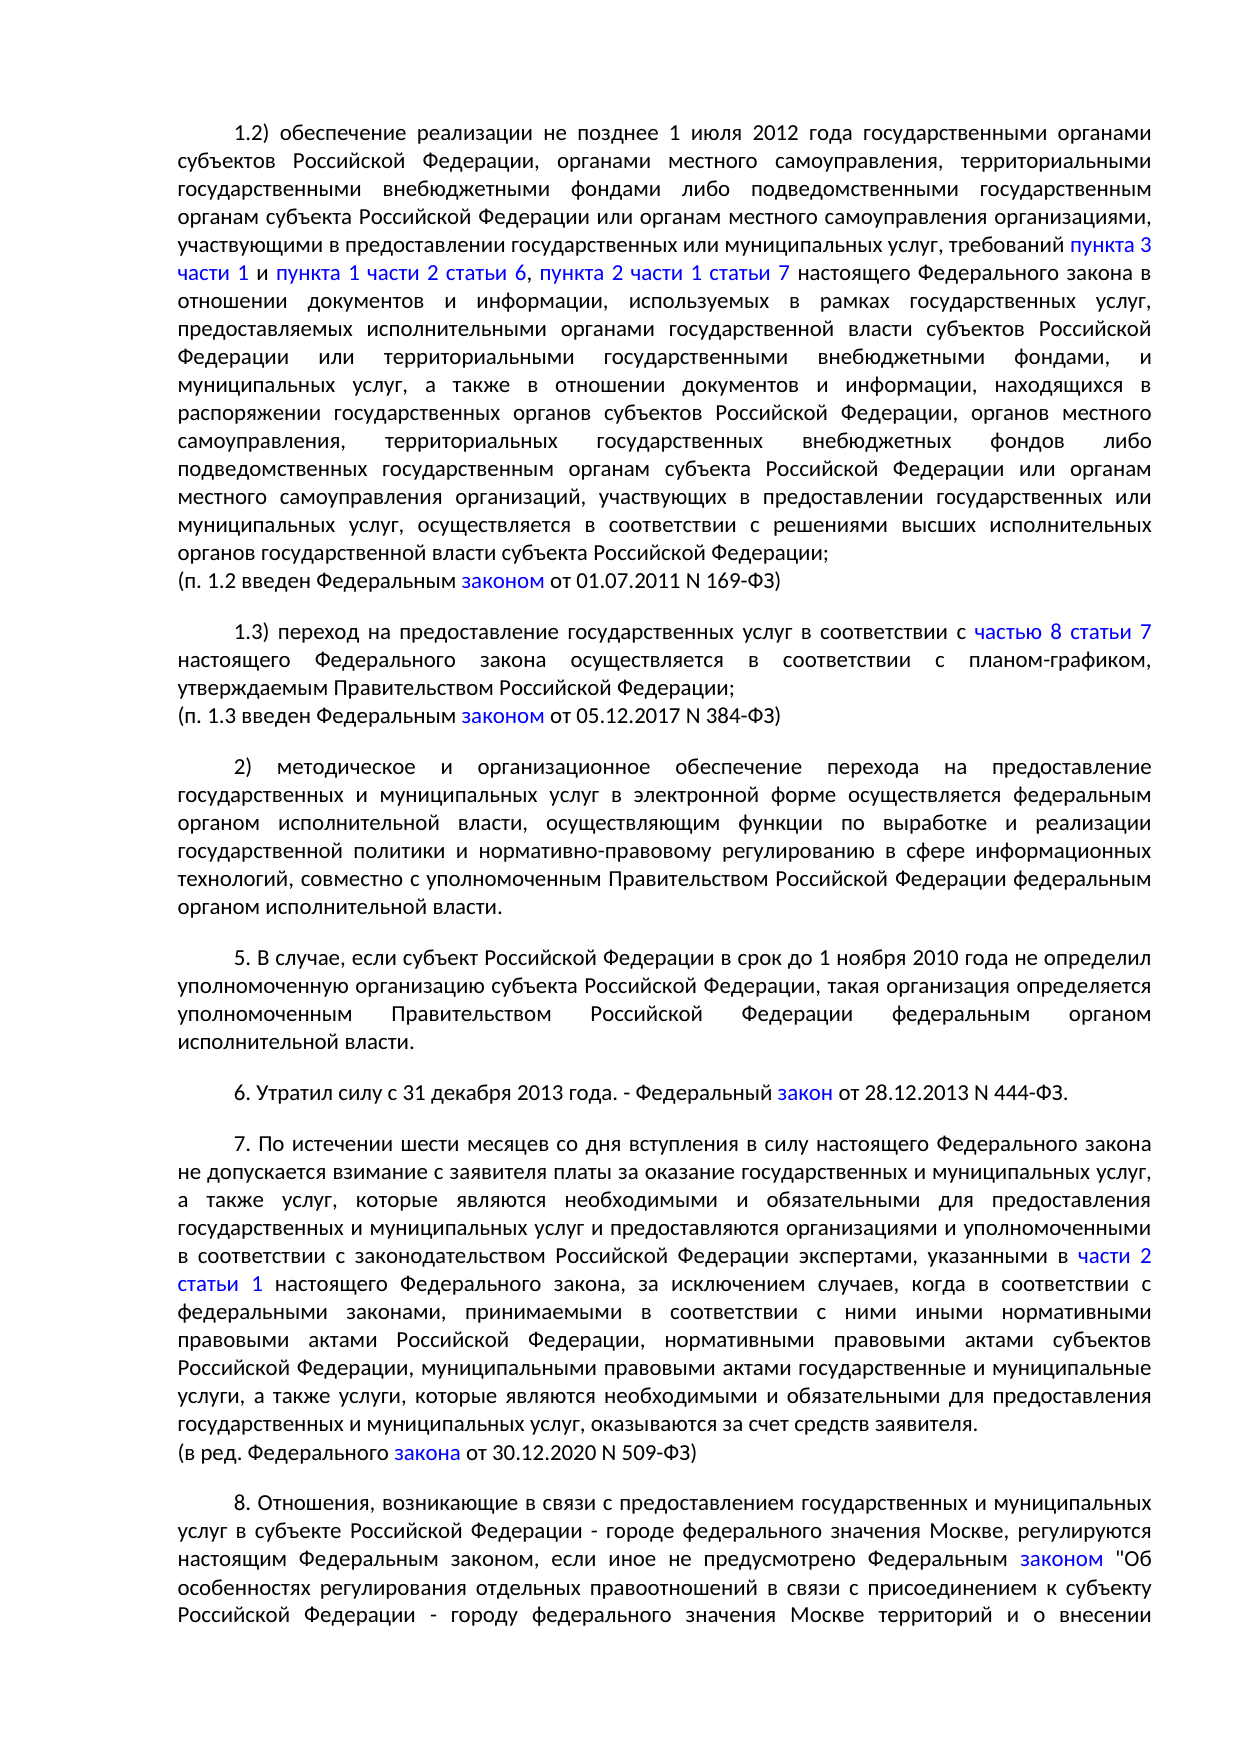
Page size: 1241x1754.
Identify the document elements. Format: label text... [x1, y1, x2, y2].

text 5. В случае, если субъект Российской Федерации в срок до 1 ноября 2010 года не определил уполномоченную организацию субъекта Российской Федерации, такая организация определяется уполномоченным Правительством Российской Федерации федеральным органом исполнительной власти. [177, 943, 1152, 1056]
text 6. Утратил силу с 31 декабря 2013 года. - Федеральный закон от 28.12.2013 N 444-ФЗ. [177, 1078, 1152, 1106]
text 7. По истечении шести месяцев со дня вступления в силу настоящего Федерального закона не допускается взимание с заявителя платы за оказание государственных и муниципальных услуг, а также услуг, которые являются необходимыми и обязательными для предоставления государственных и муниципальных услуг и предоставляются организациями и уполномоченными в соответствии с законодательством Российской Федерации экспертами, указанными в части 2 статьи 1 настоящего Федерального закона, за исключением случаев, когда в соответствии с федеральными законами, принимаемыми в соответствии с ними иными нормативными правовыми актами Российской Федерации, нормативными правовыми актами субъектов Российской Федерации, муниципальными правовыми актами государственные и муниципальные услуги, а также услуги, которые являются необходимыми и обязательными для предоставления государственных и муниципальных услуг, оказываются за счет средств заявителя. [177, 1129, 1152, 1438]
text 1.2) обеспечение реализации не позднее 1 июля 2012 года государственными органами субъектов Российской Федерации, органами местного самоуправления, территориальными государственными внебюджетными фондами либо подведомственными государственным органам субъекта Российской Федерации или органам местного самоуправления организациями, участвующими в предоставлении государственных или муниципальных услуг, требований пункта 3 части 1 и пункта 1 части 2 статьи 6, пункта 2 части 1 статьи 7 настоящего Федерального закона в отношении документов и информации, используемых в рамках государственных услуг, предоставляемых исполнительными органами государственной власти субъектов Российской Федерации или территориальными государственными внебюджетными фондами, и муниципальных услуг, а также в отношении документов и информации, находящихся в распоряжении государственных органов субъектов Российской Федерации, органов местного самоуправления, территориальных государственных внебюджетных фондов либо подведомственных государственным органам субъекта Российской Федерации или органам местного самоуправления организаций, участвующих в предоставлении государственных или муниципальных услуг, осуществляется в соответствии с решениями высших исполнительных органов государственной власти субъекта Российской Федерации; [177, 118, 1152, 566]
text (п. 1.3 введен Федеральным законом от 05.12.2017 N 384-ФЗ) [177, 701, 1152, 729]
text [177, 1488, 1152, 1629]
text (в ред. Федерального закона от 30.12.2020 N 509-ФЗ) [177, 1438, 1152, 1466]
text 1.3) переход на предоставление государственных услуг в соответствии с частью 8 статьи 7 настоящего Федерального закона осуществляется в соответствии с планом-графиком, утверждаемым Правительством Российской Федерации; [177, 617, 1152, 701]
text 2) методическое и организационное обеспечение перехода на предоставление государственных и муниципальных услуг в электронной форме осуществляется федеральным органом исполнительной власти, осуществляющим функции по выработке и реализации государственной политики и нормативно-правовому регулированию в сфере информационных технологий, совместно с уполномоченным Правительством Российской Федерации федеральным органом исполнительной власти. [177, 752, 1152, 921]
text (п. 1.2 введен Федеральным законом от 01.07.2011 N 169-ФЗ) [177, 566, 1152, 594]
